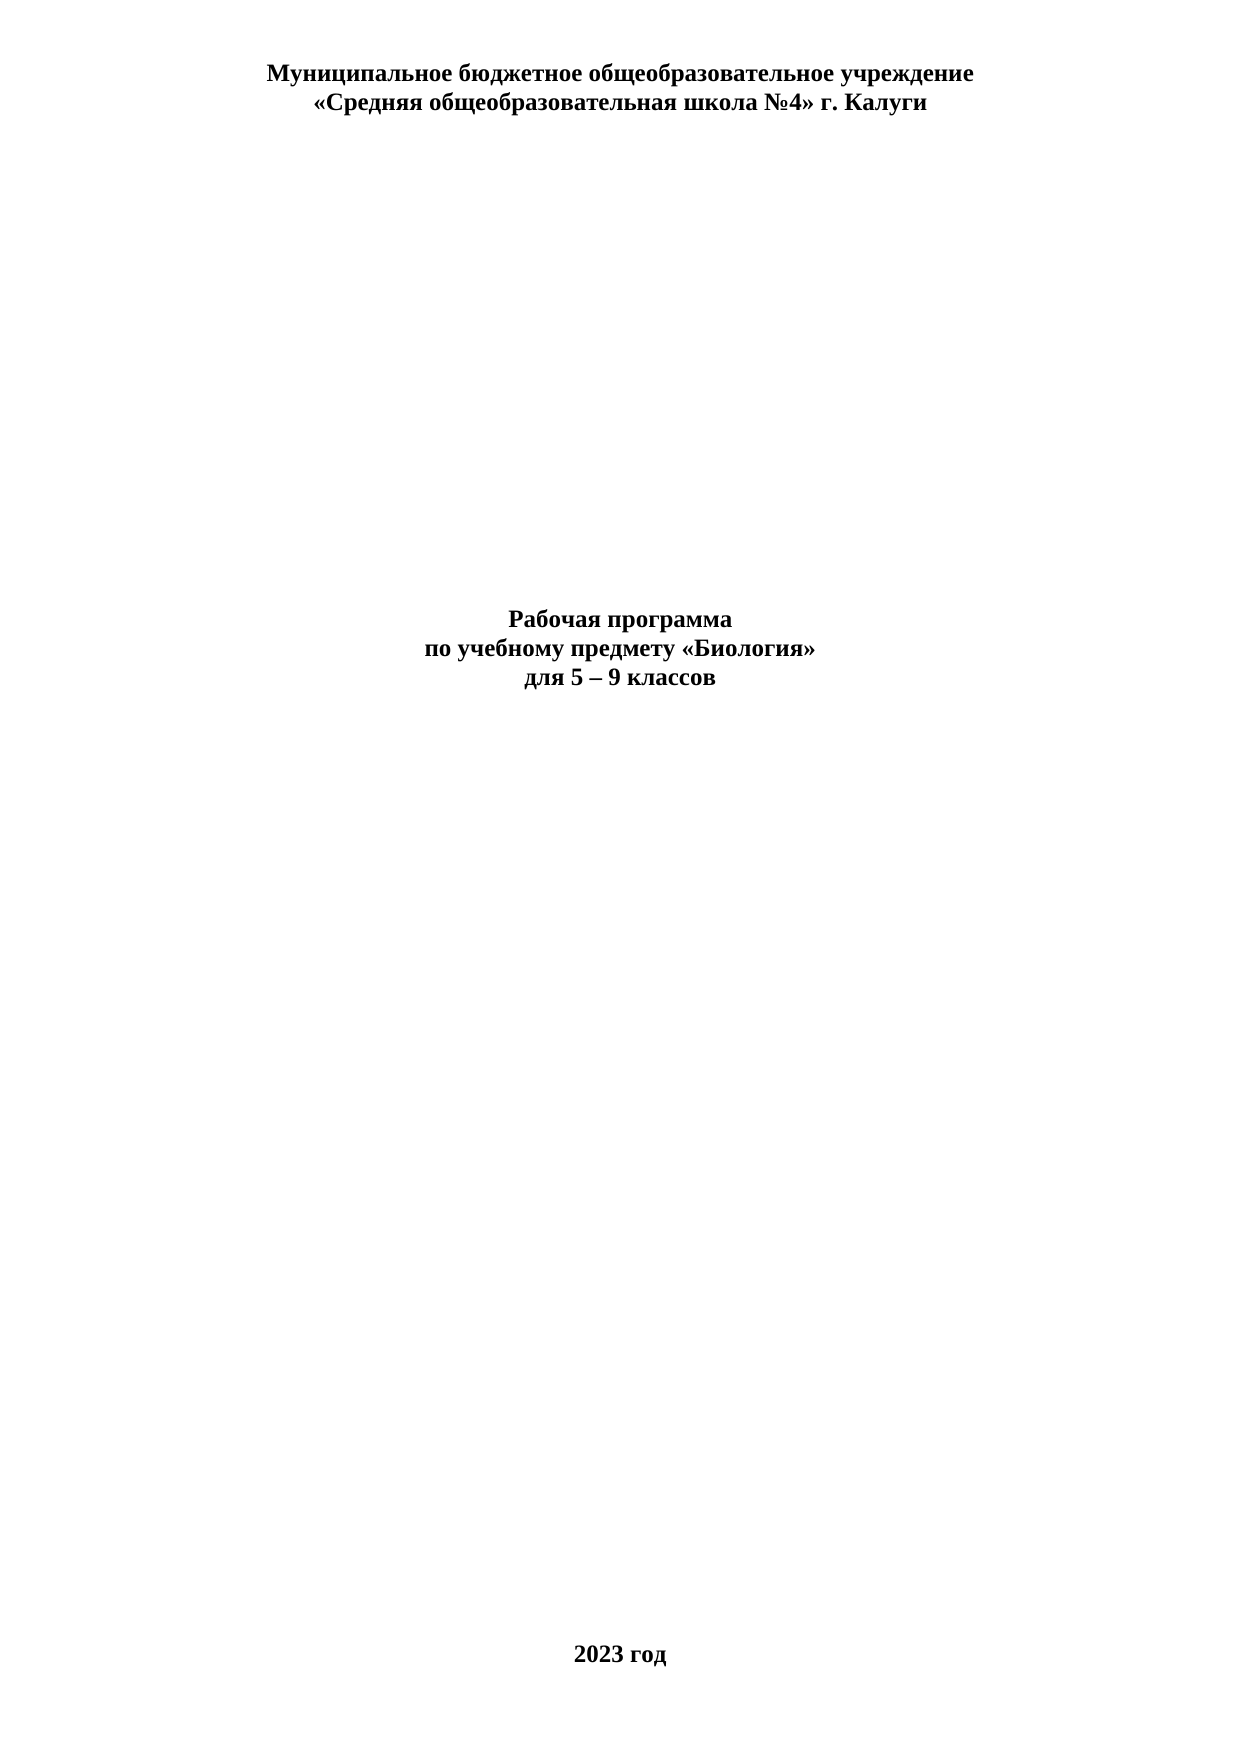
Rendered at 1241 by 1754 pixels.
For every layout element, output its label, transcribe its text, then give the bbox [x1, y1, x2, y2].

text Муниципальное бюджетное общеобразовательное учреждение [59, 58, 1181, 87]
text Рабочая программа [59, 604, 1181, 633]
text «Средняя общеобразовательная школа №4» г. Калуги [59, 87, 1181, 116]
text 2023 год [59, 1639, 1181, 1668]
text для 5 – 9 классов [59, 662, 1181, 691]
text по учебному предмету «Биология» [59, 633, 1181, 662]
